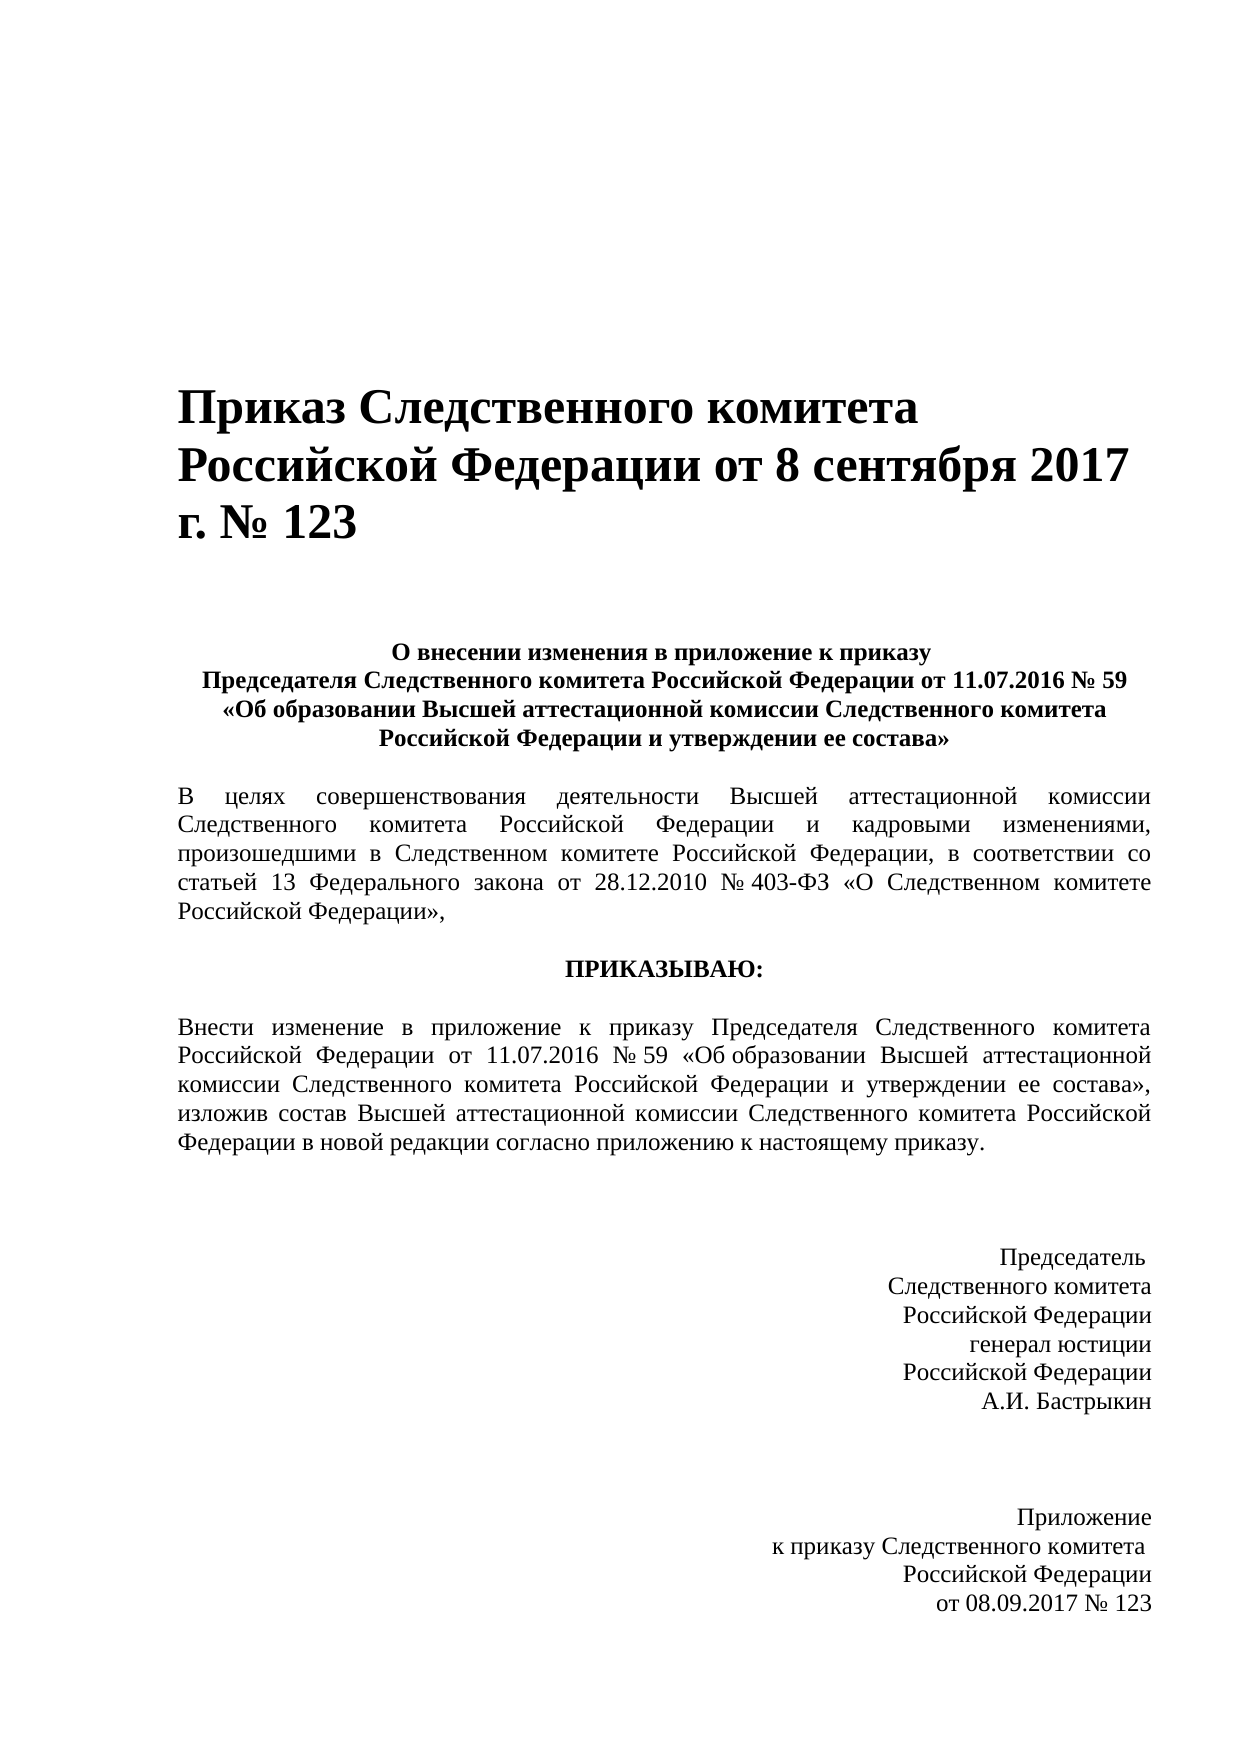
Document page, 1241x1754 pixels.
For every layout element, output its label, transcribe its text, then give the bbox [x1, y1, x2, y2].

text Приложение к приказу Следственного комитета Российской Федерации от 08.09.2017 № 123 [177, 1502, 1152, 1617]
text ПРИКАЗЫВАЮ: [177, 954, 1152, 982]
subtitle Приказ Следственного комитета Российской Федерации от 8 сентября 2017 г. № 123 [177, 377, 1152, 549]
text О внесении изменения в приложение к приказу Председателя Следственного комитета Российской Федерации от 11.07.2016 № 59 «Об образовании Высшей аттестационной комиссии Следственного комитета Российской Федерации и утверждении ее состава» [177, 637, 1152, 752]
text Председатель Следственного комитета Российской Федерации генерал юстиции Российской Федерации А.И. Бастрыкин [177, 1242, 1152, 1415]
text В целях совершенствования деятельности Высшей аттестационной комиссии Следственного комитета Российской Федерации и кадровыми изменениями, произошедшими в Следственном комитете Российской Федерации, в соответствии со статьей 13 Федерального закона от 28.12.2010 № 403-ФЗ «О Следственном комитете Российской Федерации», [177, 781, 1152, 924]
text Внести изменение в приложение к приказу Председателя Следственного комитета Российской Федерации от 11.07.2016 № 59 «Об образовании Высшей аттестационной комиссии Следственного комитета Российской Федерации и утверждении ее состава», изложив состав Высшей аттестационной комиссии Следственного комитета Российской Федерации в новой редакции согласно приложению к настоящему приказу. [177, 1012, 1152, 1155]
